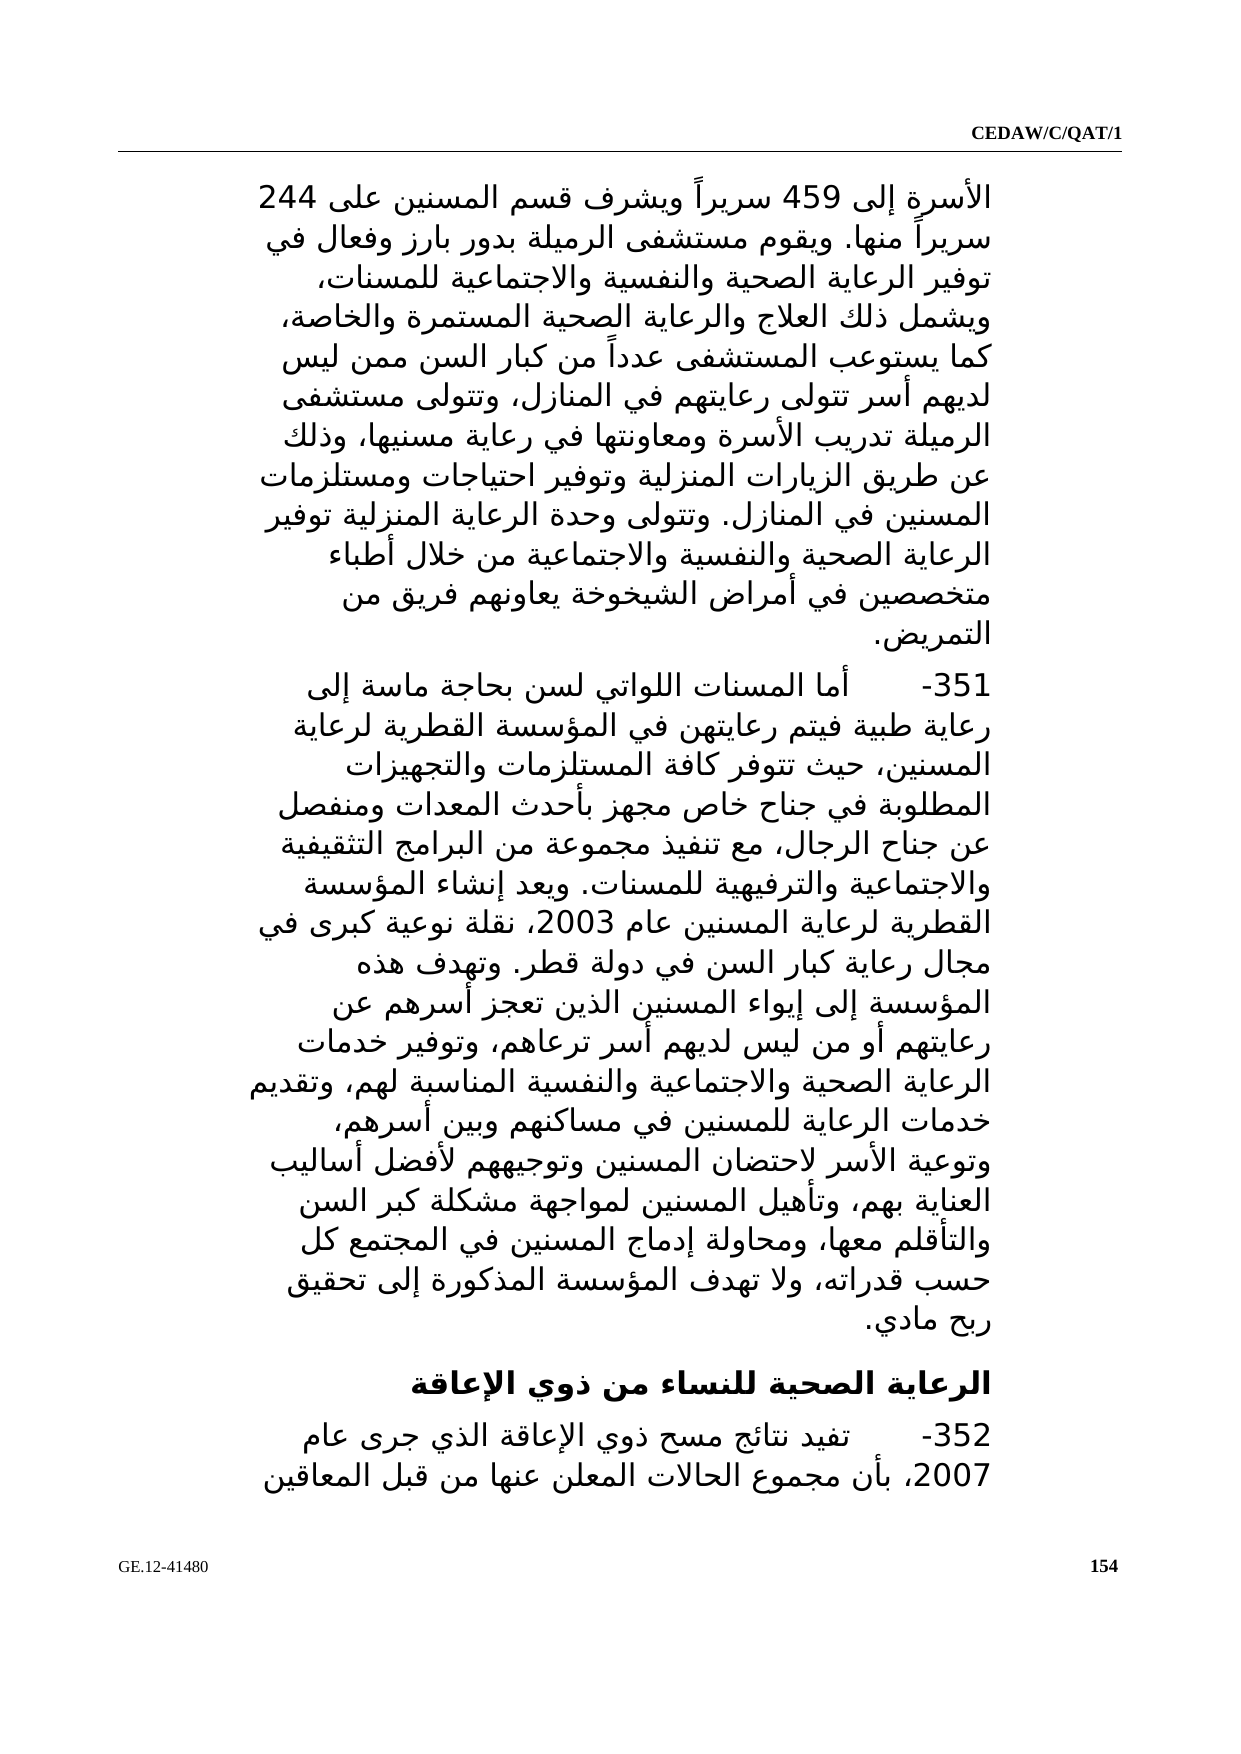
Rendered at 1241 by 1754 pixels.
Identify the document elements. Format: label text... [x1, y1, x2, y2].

text 351- أما المسنات اللواتي لسن بحاجة ماسة إلى رعاية طبية فيتم رعايتهن في المؤسسة القطرية لرعاية المسنين، حيث تتوفر كافة المستلزمات والتجهيزات المطلوبة في جناح خاص مجهز بأحدث المعدات ومنفصل عن جناح الرجال، مع تنفيذ مجموعة من البرامج التثقيفية والاجتماعية والترفيهية للمسنات. ويعد إنشاء المؤسسة القطرية لرعاية المسنين عام 2003، نقلة نوعية كبرى في مجال رعاية كبار السن في دولة قطر. وتهدف هذه المؤسسة إلى إيواء المسنين الذين تعجز أسرهم عن رعايتهم أو من ليس لديهم أسر ترعاهم، وتوفير خدمات الرعاية الصحية والاجتماعية والنفسية المناسبة لهم، وتقديم خدمات الرعاية للمسنين في مساكنهم وبين أسرهم، وتوعية الأسر لاحتضان المسنين وتوجيههم لأفضل أساليب العناية بهم، وتأهيل المسنين لمواجهة مشكلة كبر السن والتأقلم معها، ومحاولة إدماج المسنين في المجتمع كل حسب قدراته، ولا تهدف المؤسسة المذكورة إلى تحقيق ربح مادي. [248, 665, 992, 1338]
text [248, 1415, 992, 1494]
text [248, 177, 992, 652]
text الرعاية الصحية للنساء من ذوي الإعاقة [248, 1363, 1122, 1402]
